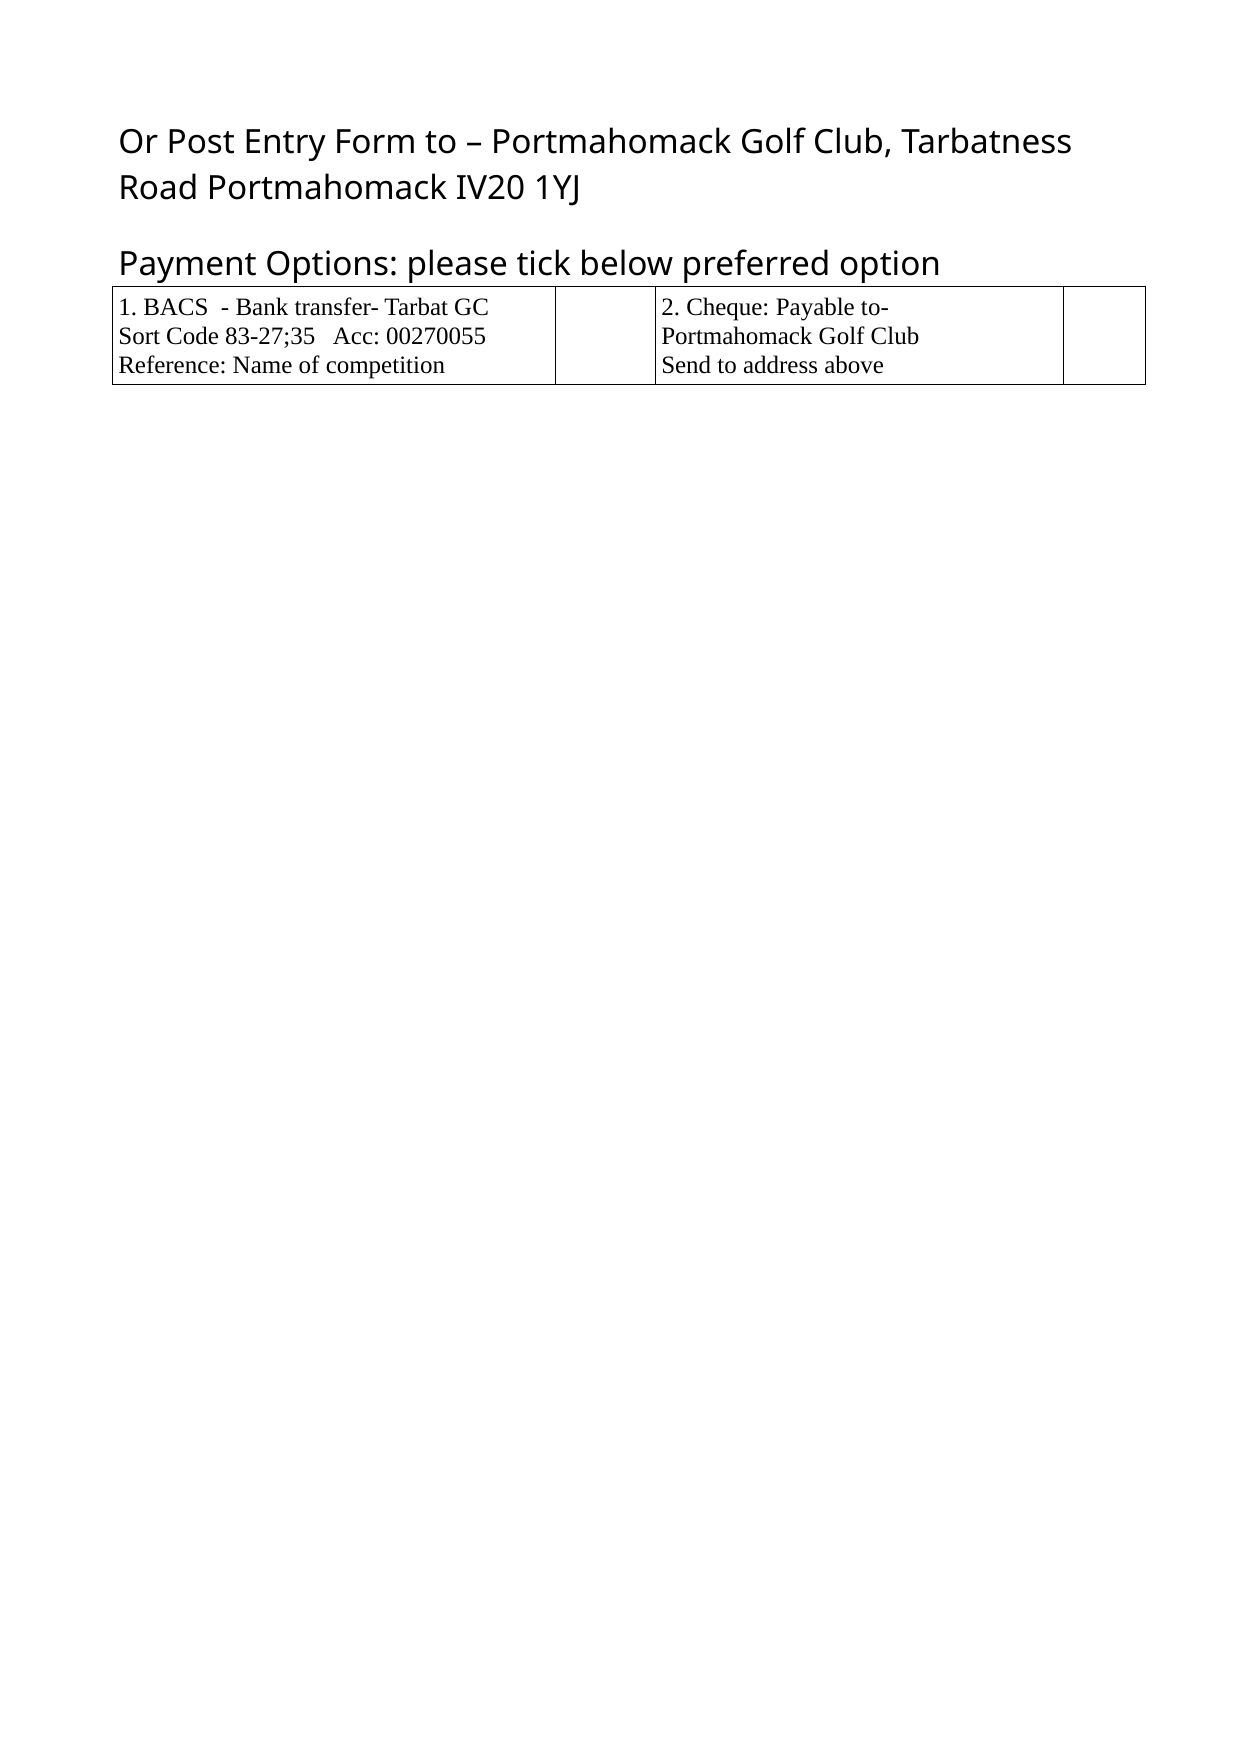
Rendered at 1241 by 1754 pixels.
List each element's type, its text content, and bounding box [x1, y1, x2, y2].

text Or Post Entry Form to – Portmahomack Golf Club, Tarbatness Road Portmahomack IV20 1YJ [118, 118, 1122, 209]
table_header [556, 287, 655, 384]
table_header 2. Cheque: Payable to- Portmahomack Golf Club Send to address above [656, 287, 1063, 384]
table_header [1064, 287, 1145, 384]
table_header 1. BACS - Bank transfer- Tarbat GC Sort Code 83-27;35 Acc: 00270055 Reference: Name of competition [113, 287, 555, 384]
text Payment Options: please tick below preferred option [118, 240, 1122, 286]
